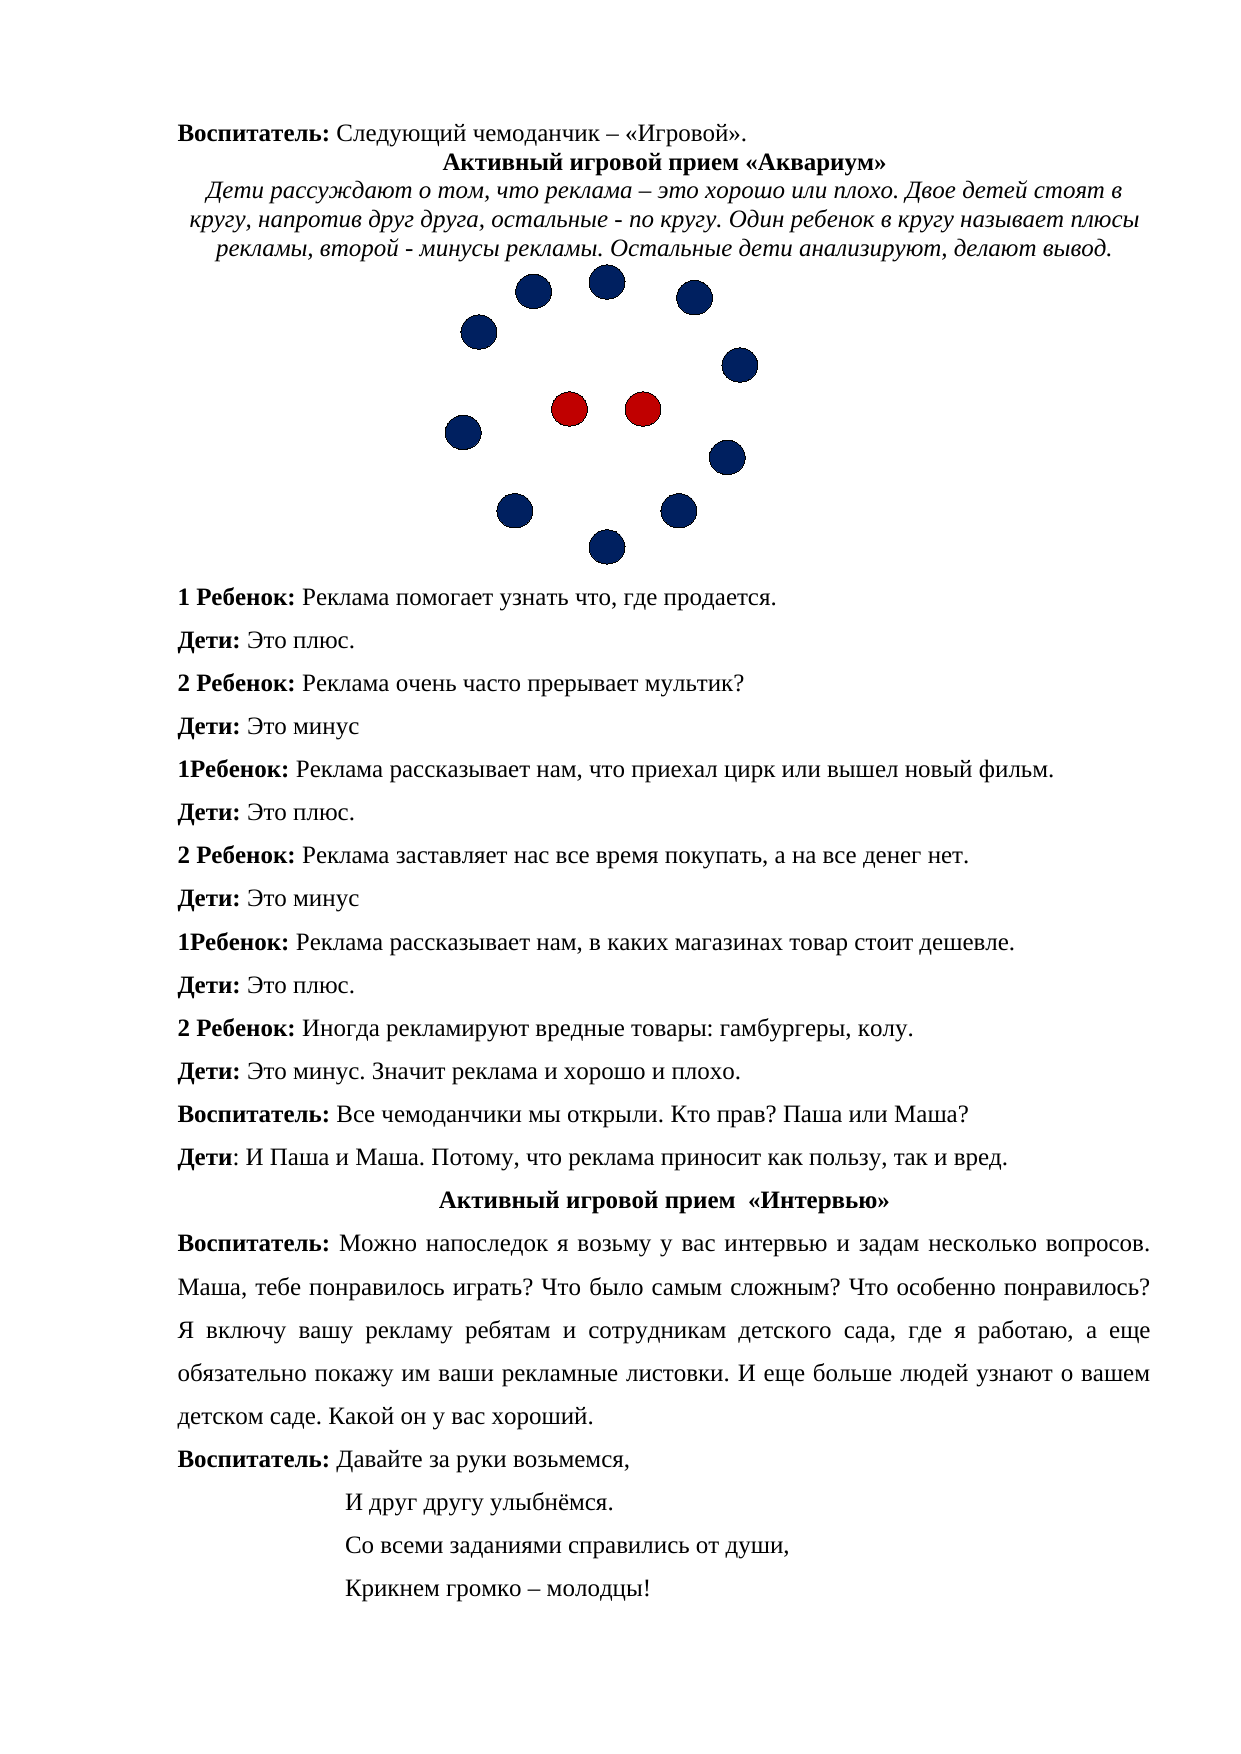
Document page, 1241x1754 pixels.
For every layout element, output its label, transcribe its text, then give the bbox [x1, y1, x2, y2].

text Дети: Это минус [177, 711, 1152, 740]
text Крикнем громко – молодцы! [177, 1573, 1152, 1602]
text 2 Ребенок: Иногда рекламируют вредные товары: гамбургеры, колу. [177, 1013, 1152, 1042]
text Воспитатель: Давайте за руки возьмемся, [177, 1444, 1152, 1473]
text Активный игровой прием «Интервью» [177, 1185, 1152, 1214]
text 1 Ребенок: Реклама помогает узнать что, где продается. [177, 582, 1152, 610]
text Воспитатель: Следующий чемоданчик – «Игровой». [177, 118, 1152, 147]
text 2 Ребенок: Реклама очень часто прерывает мультик? [177, 668, 1152, 697]
text 1Ребенок: Реклама рассказывает нам, что приехал цирк или вышел новый фильм. [177, 754, 1152, 783]
text Дети: Это плюс. [177, 625, 1152, 653]
text 2 Ребенок: Реклама заставляет нас все время покупать, а на все денег нет. [177, 840, 1152, 869]
text Активный игровой прием «Аквариум» [177, 147, 1152, 176]
text Дети: Это плюс. [177, 970, 1152, 998]
text Воспитатель: Все чемоданчики мы открыли. Кто прав? Паша или Маша? [177, 1099, 1152, 1128]
text Дети рассуждают о том, что реклама – это хорошо или плохо. Двое детей стоят в кругу, напротив друг друга, остальные - по кругу. Один ребенок в кругу называет плюсы рекламы, второй - минусы рекламы. Остальные дети анализируют, делают вывод. [177, 176, 1152, 262]
text Дети: Это плюс. [177, 797, 1152, 826]
text Дети: Это минус [177, 883, 1152, 912]
text Воспитатель: Можно напоследок я возьму у вас интервью и задам несколько вопросов. Маша, тебе понравилось играть? Что было самым сложным? Что особенно понравилось? Я включу вашу рекламу ребятам и сотрудникам детского сада, где я работаю, а еще обязательно покажу им ваши рекламные листовки. И еще больше людей узнают о вашем детском саде. Какой он у вас хороший. [177, 1228, 1152, 1430]
text Дети: Это минус. Значит реклама и хорошо и плохо. [177, 1056, 1152, 1085]
text И друг другу улыбнёмся. [177, 1487, 1152, 1516]
text Дети: И Паша и Маша. Потому, что реклама приносит как пользу, так и вред. [177, 1142, 1152, 1171]
text 1Ребенок: Реклама рассказывает нам, в каких магазинах товар стоит дешевле. [177, 927, 1152, 955]
text Со всеми заданиями справились от души, [177, 1530, 1152, 1559]
